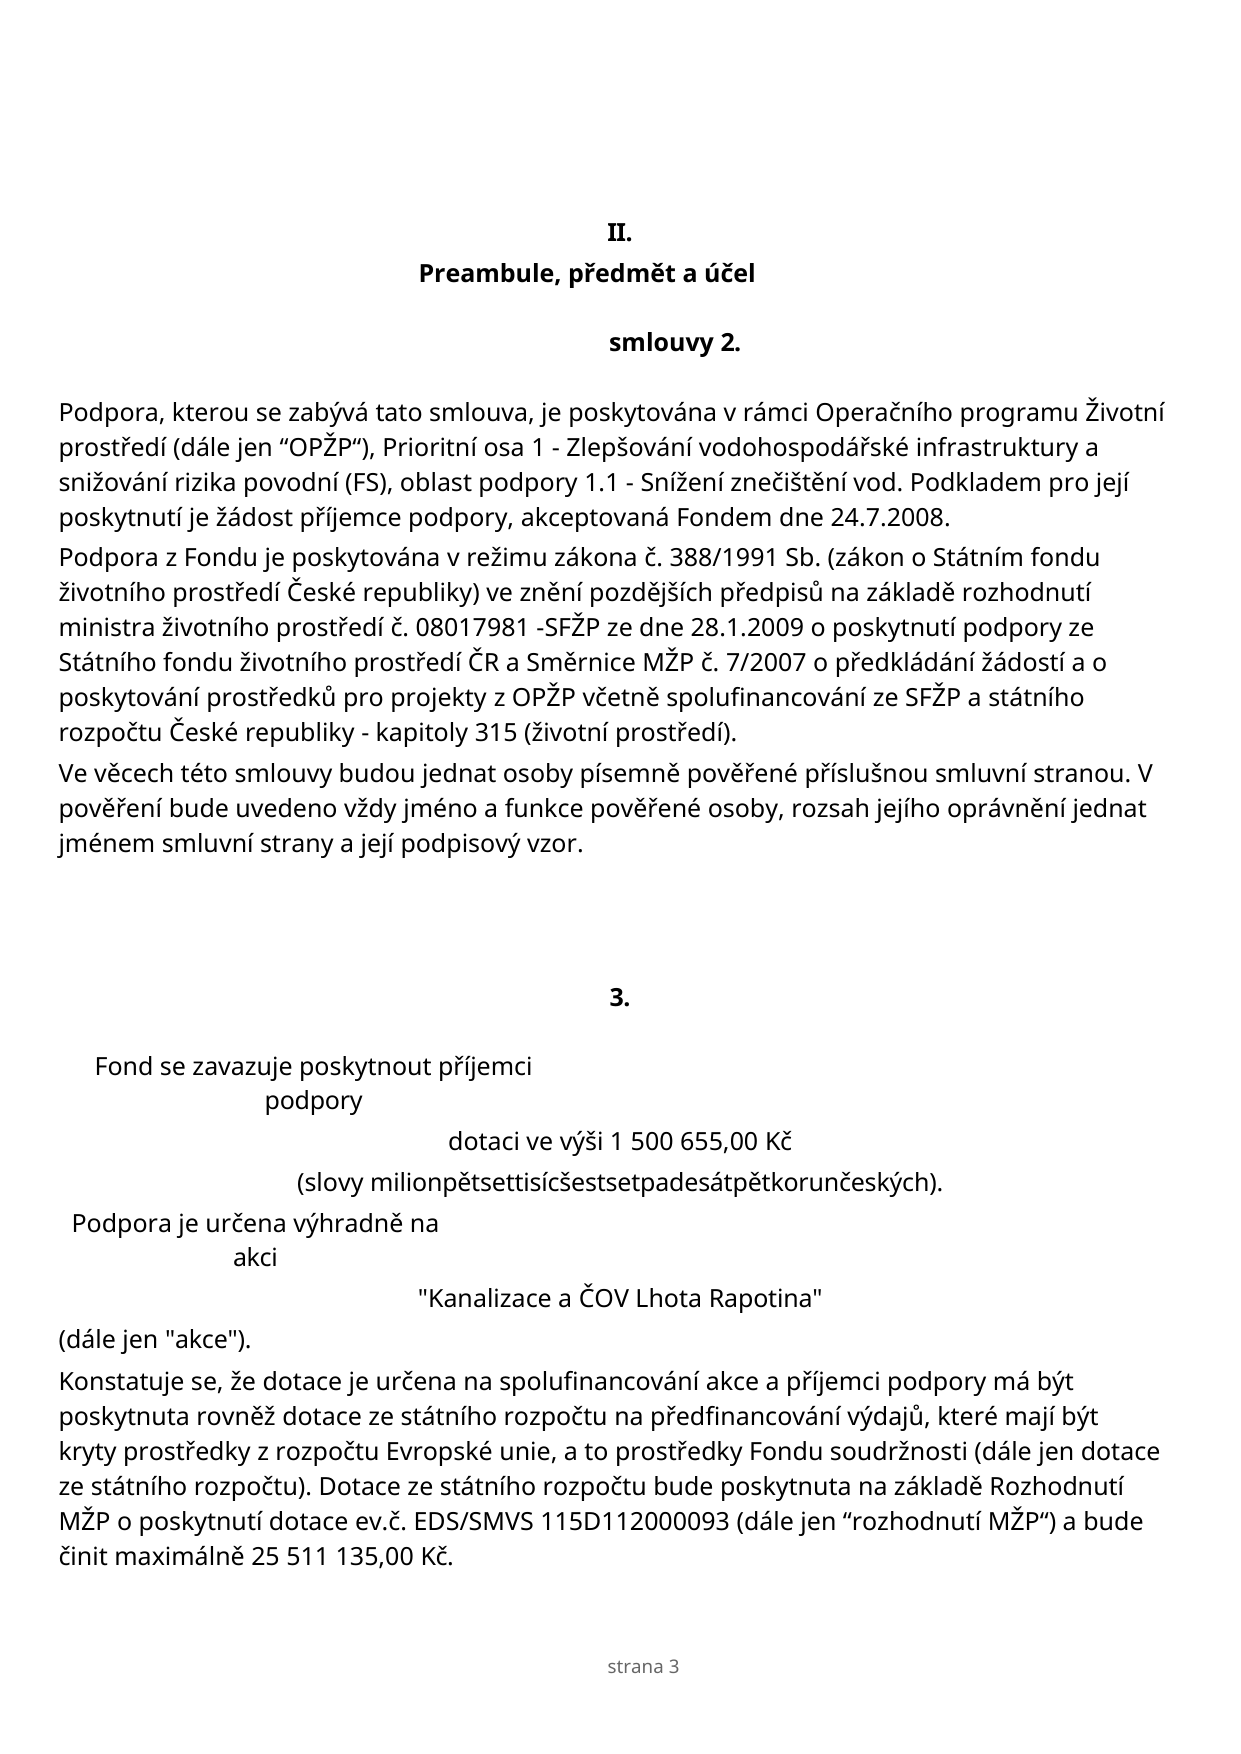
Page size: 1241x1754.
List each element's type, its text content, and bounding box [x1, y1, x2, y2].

text Fond se zavazuje poskytnout příjemci podpory [57, 1049, 570, 1117]
text dotaci ve výši 1 500 655,00 Kč [354, 1124, 886, 1158]
text Podpora je určena výhradně na akci [57, 1206, 454, 1274]
subtitle Preambule, předmět a účel smlouvy 2. [418, 256, 823, 359]
text (slovy milionpětsettisícšestsetpadesátpětkorunčeských). [57, 1165, 1183, 1199]
text "Kanalizace a ČOV Lhota Rapotina" [354, 1281, 886, 1315]
text Konstatuje se, že dotace je určena na spolufinancování akce a příjemci podpory má být poskytnuta rovněž dotace ze státního rozpočtu na předfinancování výdajů, které mají být kryty prostředky z rozpočtu Evropské unie, a to prostředky Fondu soudržnosti (dále jen dotace ze státního rozpočtu). Dotace ze státního rozpočtu bude poskytnuta na základě Rozhodnutí MŽP o poskytnutí dotace ev.č. EDS/SMVS 115D112000093 (dále jen “rozhodnutí MŽP“) a bude činit maximálně 25 511 135,00 Kč. [58, 1363, 1164, 1572]
subtitle 3. [354, 979, 886, 1013]
text (dále jen "akce"). [58, 1322, 1192, 1356]
text Podpora z Fondu je poskytována v režimu zákona č. 388/1991 Sb. (zákon o Státním fondu životního prostředí České republiky) ve znění pozdějších předpisů na základě rozhodnutí ministra životního prostředí č. 08017981 -SFŽP ze dne 28.1.2009 o poskytnutí podpory ze Státního fondu životního prostředí ČR a Směrnice MŽP č. 7/2007 o předkládání žádostí a o poskytování prostředků pro projekty z OPŽP včetně spolufinancování ze SFŽP a státního rozpočtu České republiky - kapitoly 315 (životní prostředí). [58, 540, 1173, 749]
text Podpora, kterou se zabývá tato smlouva, je poskytována v rámci Operačního programu Životní prostředí (dále jen “OPŽP“), Prioritní osa 1 - Zlepšování vodohospodářské infrastruktury a snižování rizika povodní (FS), oblast podpory 1.1 - Snížení znečištění vod. Podkladem pro její poskytnutí je žádost příjemce podpory, akceptovaná Fondem dne 24.7.2008. [58, 394, 1173, 533]
subtitle II. [354, 215, 886, 249]
text Ve věcech této smlouvy budou jednat osoby písemně pověřené příslušnou smluvní stranou. V pověření bude uvedeno vždy jméno a funkce pověřené osoby, rozsah jejího oprávnění jednat jménem smluvní strany a její podpisový vzor. [58, 756, 1173, 860]
